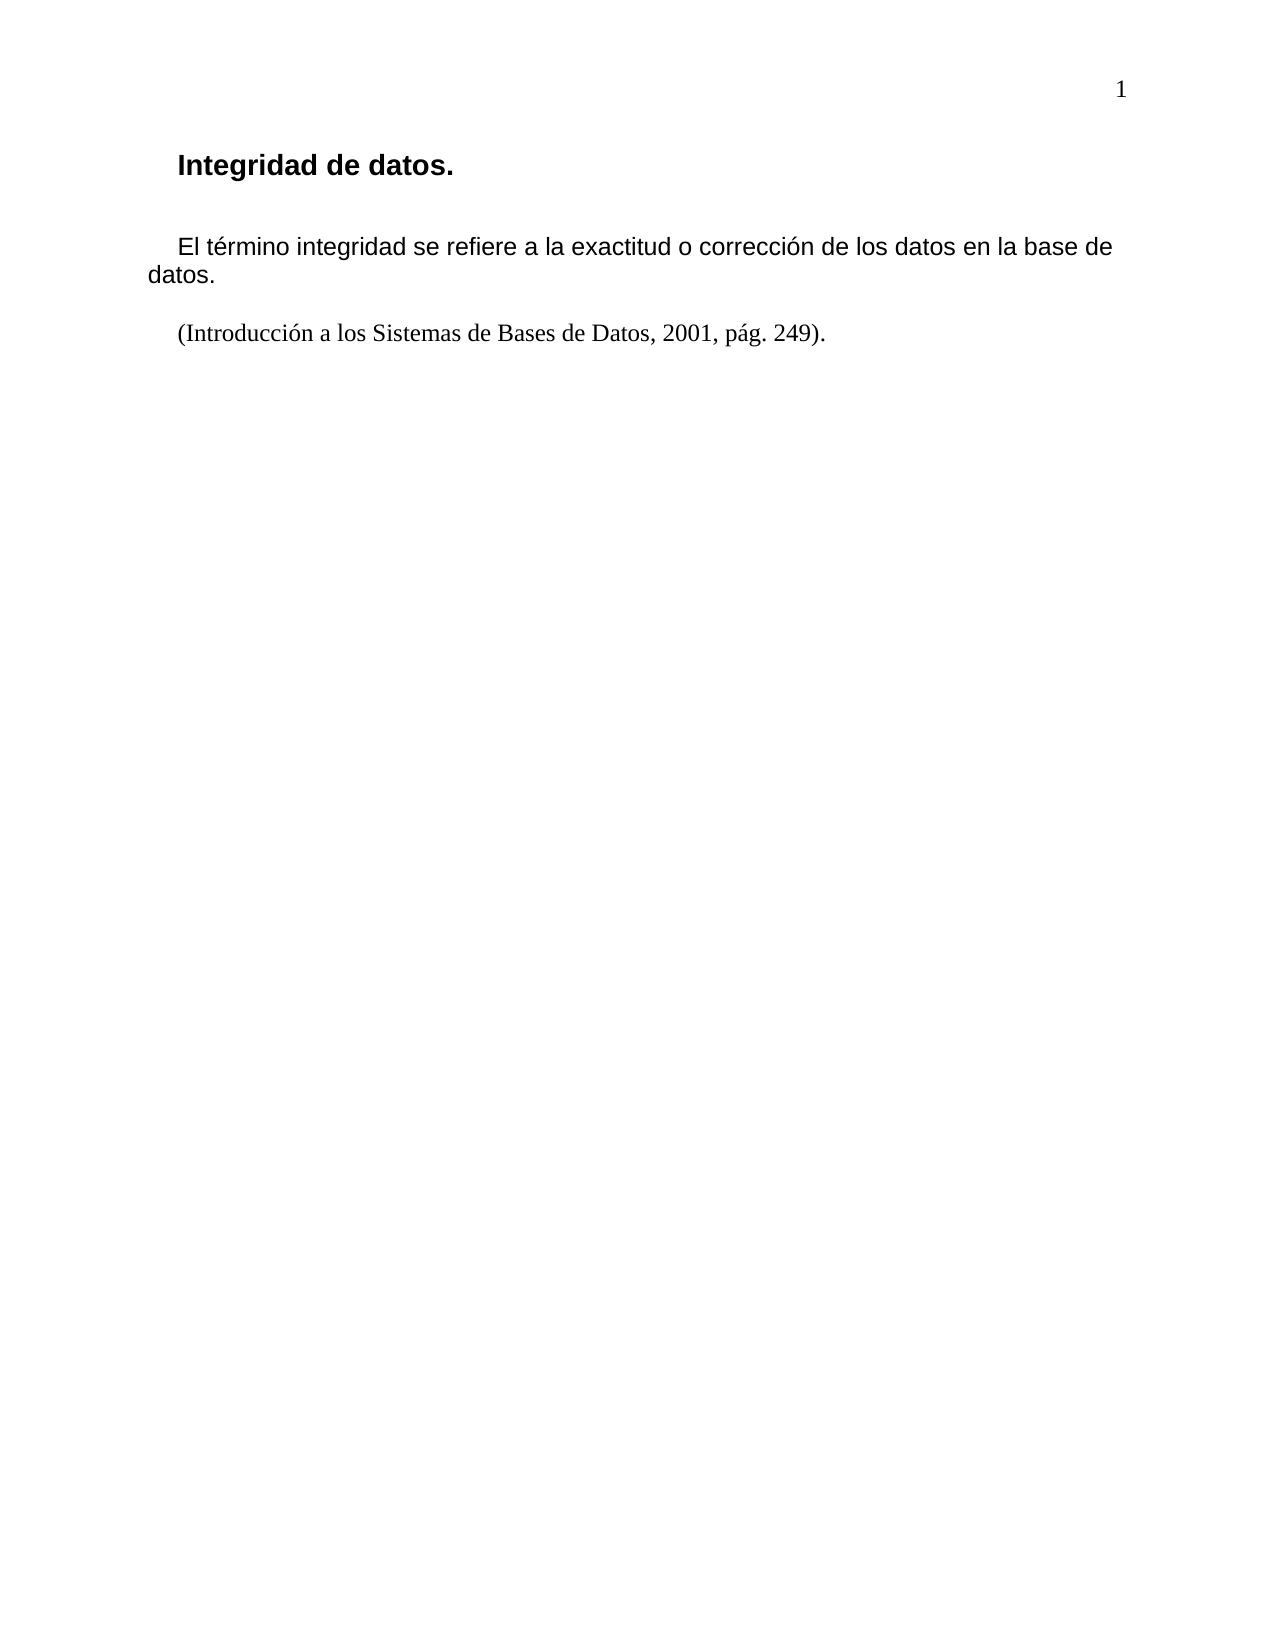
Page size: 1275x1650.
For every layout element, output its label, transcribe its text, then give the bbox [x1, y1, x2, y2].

text . [148, 318, 1127, 346]
text El término integridad se refiere a la exactitud o corrección de los datos en la base de datos. [148, 231, 1127, 289]
text Integridad de datos. [148, 148, 1127, 181]
